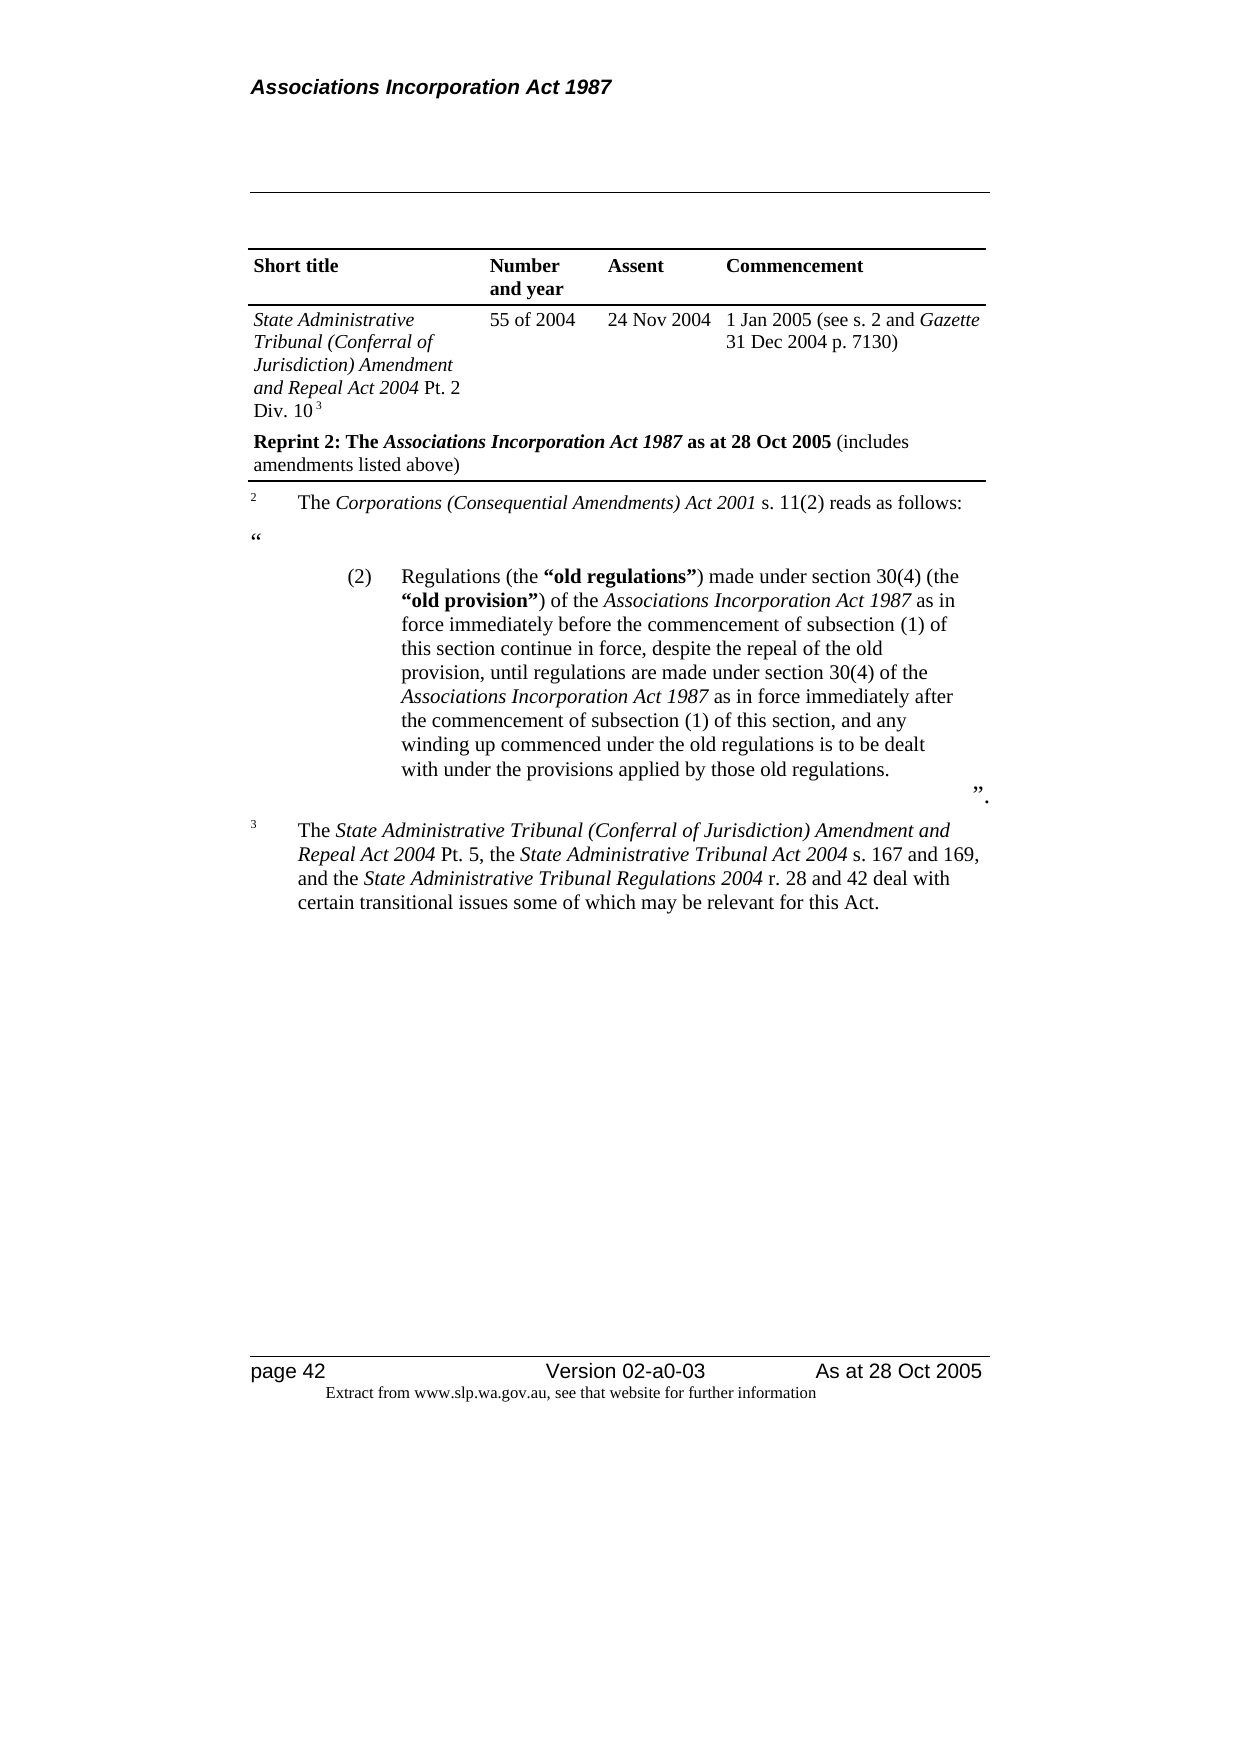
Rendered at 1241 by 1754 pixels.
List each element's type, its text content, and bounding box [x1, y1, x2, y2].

text 3 The State Administrative Tribunal (Conferral of Jurisdiction) Amendment and Repeal Act 2004 Pt. 5, the State Administrative Tribunal Act 2004 s. 167 and 169, and the State Administrative Tribunal Regulations 2004 r. 28 and 42 deal with certain transitional issues some of which may be relevant for this Act. [250, 818, 990, 914]
table_cell 55 of 2004 [484, 306, 602, 426]
table_header Short title [248, 250, 484, 303]
table_header Assent [602, 250, 720, 303]
table_header Commencement [720, 250, 986, 303]
table_cell Reprint 2: The Associations Incorporation Act 1987 as at 28 Oct 2005 (includes amendments listed above) [248, 426, 986, 480]
table_cell 24 Nov 2004 [602, 306, 720, 426]
text ”. [250, 781, 990, 809]
table_header Number and year [484, 250, 602, 303]
table_cell State Administrative Tribunal (Conferral of Jurisdiction) Amendment and Repeal Act 2004 Pt. 2 Div. 10 3 [248, 306, 484, 426]
table_cell 1 Jan 2005 (see s. 2 and Gazette 31 Dec 2004 p. 7130) [720, 306, 986, 426]
text (2) Regulations (the “old regulations”) made under section 30(4) (the “old provision”) of the Associations Incorporation Act 1987 as in force immediately before the commencement of subsection (1) of this section continue in force, despite the repeal of the old provision, until regulations are made under section 30(4) of the Associations Incorporation Act 1987 as in force immediately after the commencement of subsection (1) of this section, and any winding up commenced under the old regulations is to be dealt with under the provisions applied by those old regulations. [312, 564, 960, 781]
text 2 The Corporations (Consequential Amendments) Act 2001 s. 11(2) reads as follows: [250, 490, 990, 514]
text “ [250, 527, 990, 556]
